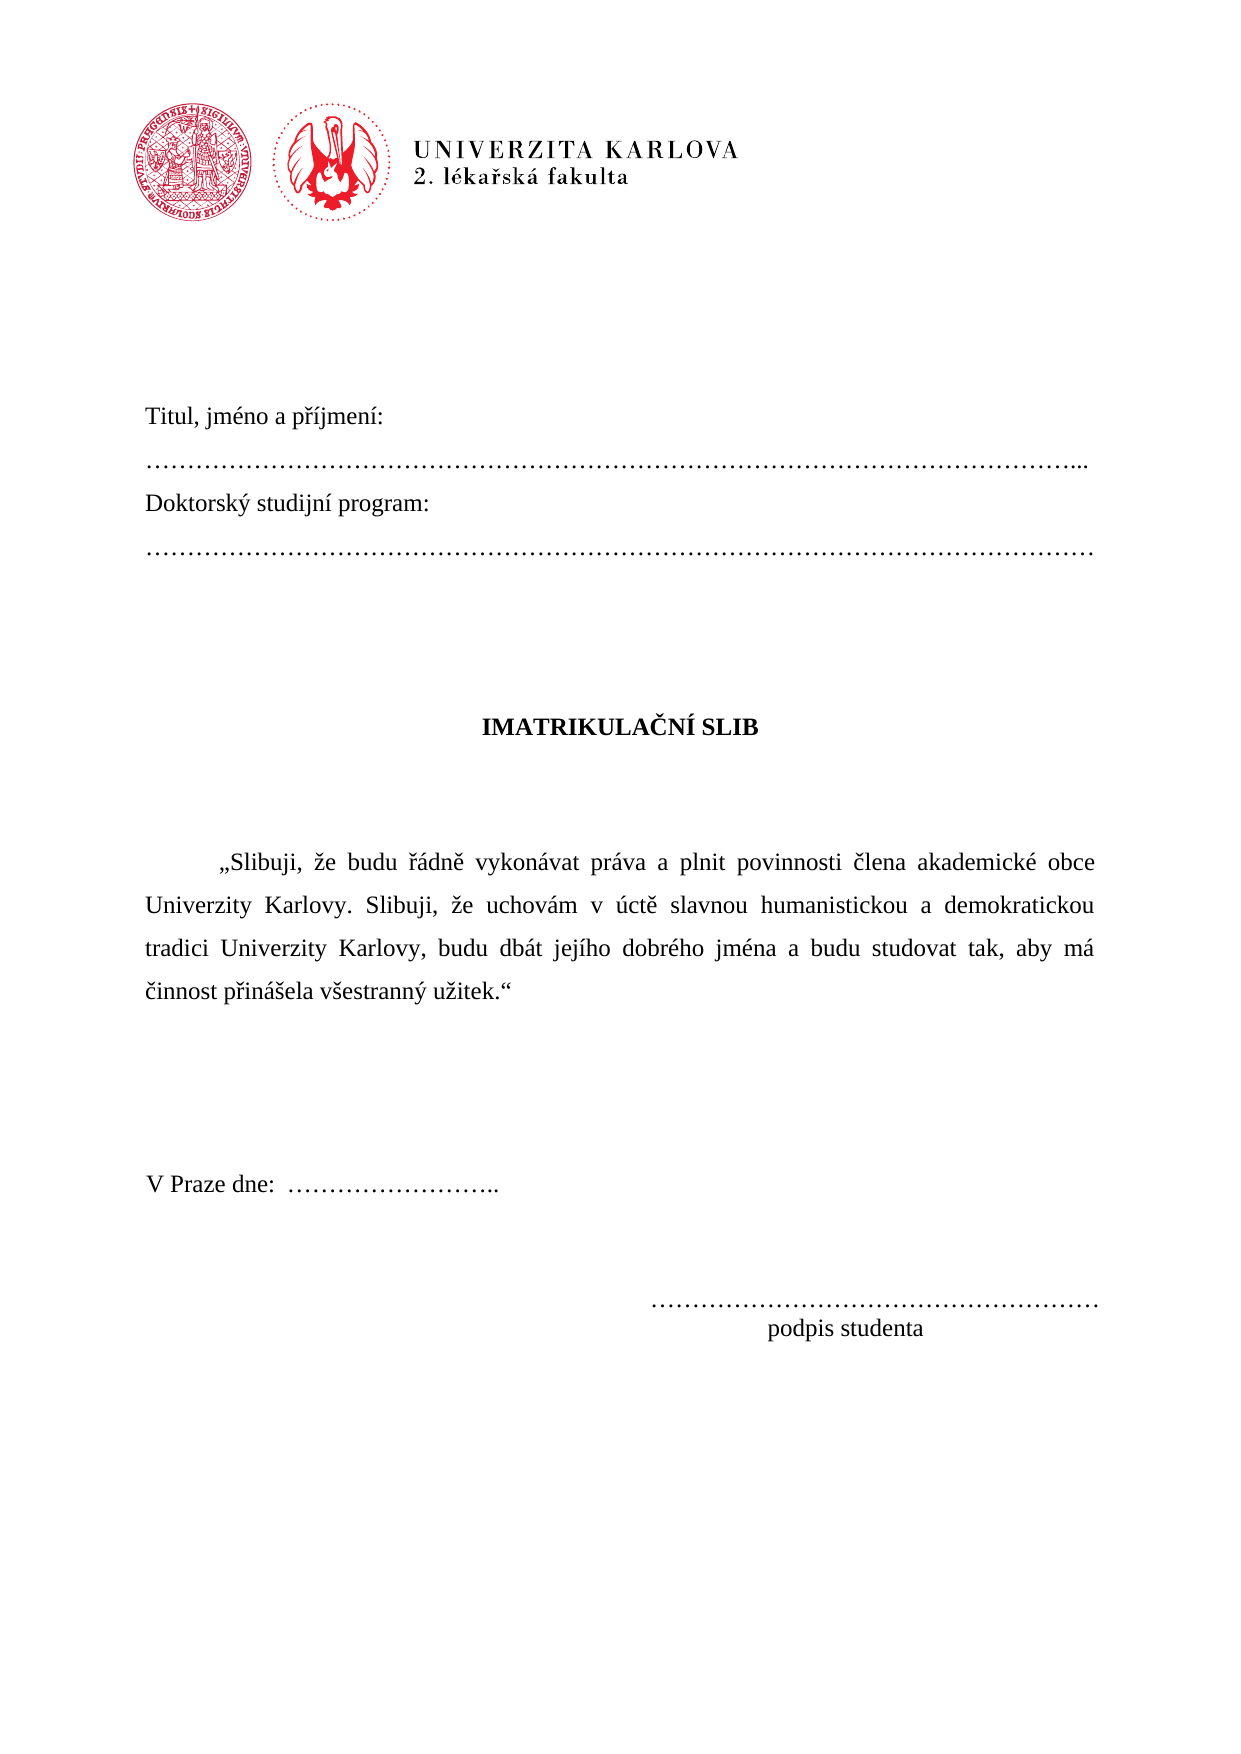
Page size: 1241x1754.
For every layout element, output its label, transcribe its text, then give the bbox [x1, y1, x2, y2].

text podpis studenta [724, 1313, 1107, 1342]
text „Slibuji, že budu řádně vykonávat práva a plnit povinnosti člena akademické obce Univerzity Karlovy. Slibuji, že uchovám v úctě slavnou humanistickou a demokratickou tradici Univerzity Karlovy, budu dbát jejího dobrého jména a budu studovat tak, aby má činnost přinášela všestranný užitek.“ [145, 847, 1096, 1005]
text …………………………………………………………………………………………………… [145, 532, 1107, 562]
subtitle IMATRIKULAČNÍ SLIB [471, 712, 769, 740]
text …………………………………………………………………………………………………...Doktorský studijní program: [145, 445, 1090, 517]
text V Praze dne: …………………….. [146, 1169, 1107, 1198]
text ……………………………………………… [650, 1284, 1107, 1313]
text Titul, jméno a příjmení: [145, 401, 1107, 430]
